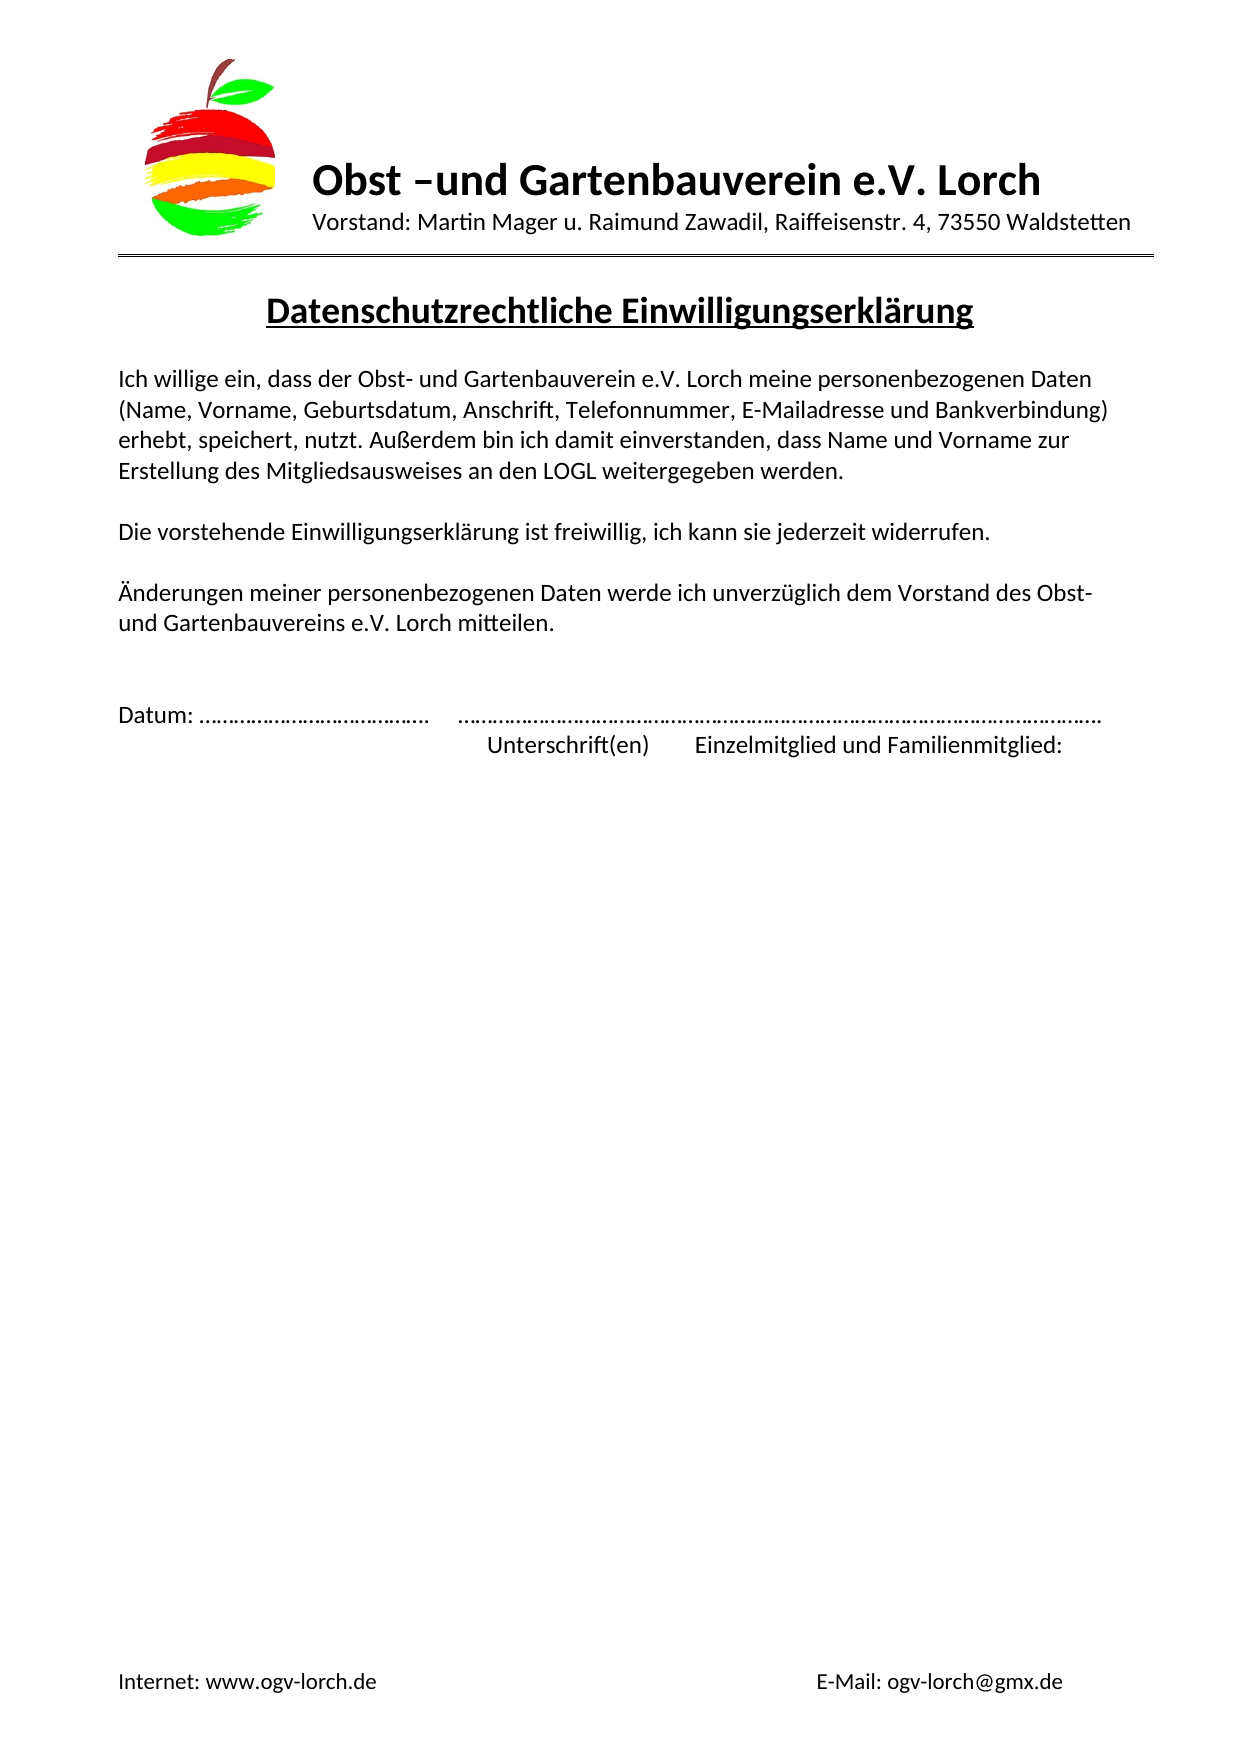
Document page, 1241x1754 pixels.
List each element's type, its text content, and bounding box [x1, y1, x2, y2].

text Datenschutzrechtliche Einwilligungserklärung [118, 287, 1122, 333]
text Änderungen meiner personenbezogenen Daten werde ich unverzüglich dem Vorstand des Obst- und Gartenbauvereins e.V. Lorch mitteilen. [118, 577, 1122, 638]
picture [143, 59, 275, 236]
text Ich willige ein, dass der Obst- und Gartenbauverein e.V. Lorch meine personenbezogenen Daten (Name, Vorname, Geburtsdatum, Anschrift, Telefonnummer, E-Mailadresse und Bankverbindung) erhebt, speichert, nutzt. Außerdem bin ich damit einverstanden, dass Name und Vorname zur Erstellung des Mitgliedsausweises an den LOGL weitergegeben werden. [118, 363, 1122, 486]
text Die vorstehende Einwilligungserklärung ist freiwillig, ich kann sie jederzeit widerrufen. [118, 516, 1122, 547]
text Unterschrift(en) Einzelmitglied und Familienmitglied: [413, 730, 1122, 760]
text Datum: …………………………………. …………………………………………………………………………………………………. [118, 699, 1122, 730]
